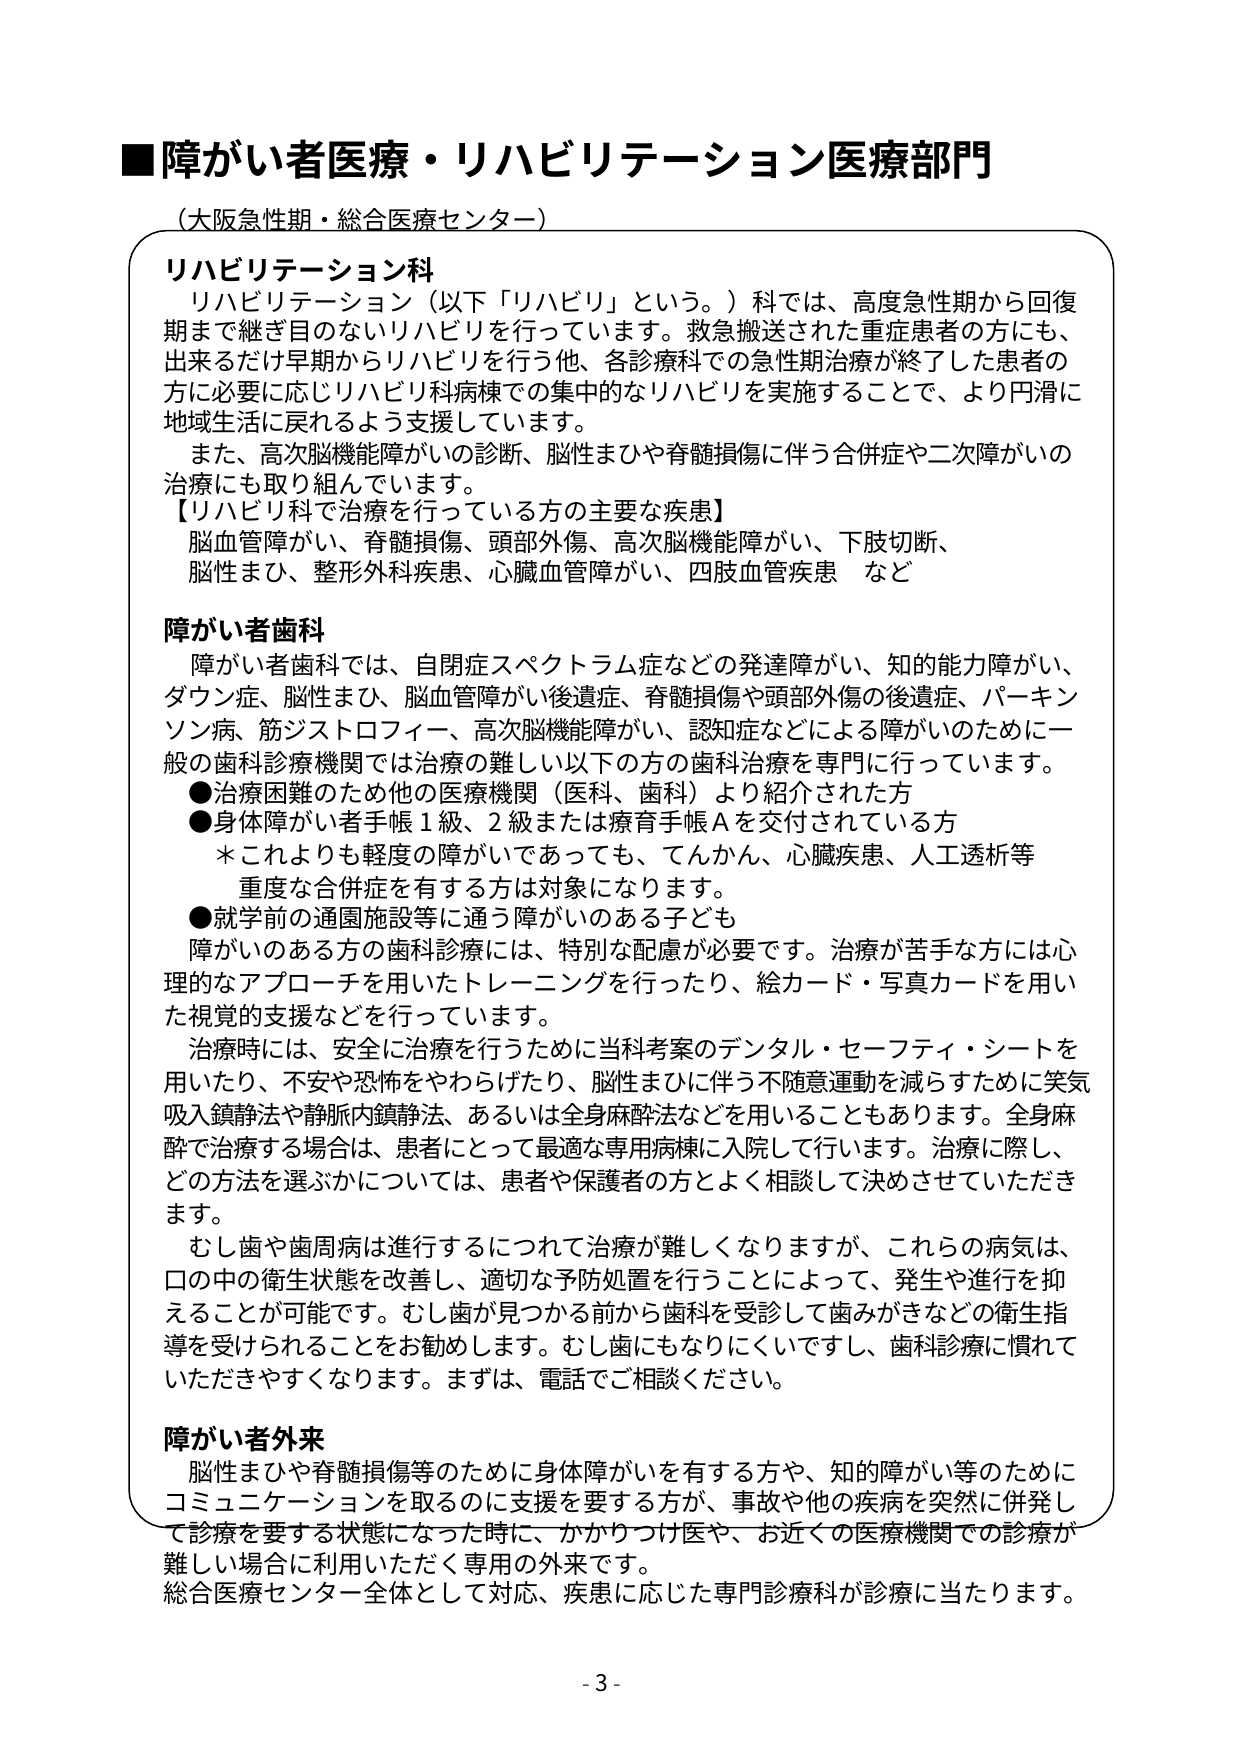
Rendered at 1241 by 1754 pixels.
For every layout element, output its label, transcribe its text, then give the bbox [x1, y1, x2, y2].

text むし歯や歯周病は進行するにつれて治療が難しくなりますが、これらの病気は、口の中の衛生状態を改善し、適切な予防処置を行うことによって、発生や進行を抑えることが可能です。むし歯が見つかる前から歯科を受診して歯みがきなどの衛生指導を受けられることをお勧めします。むし歯にもなりにくいですし、歯科診療に慣れていただきやすくなります。まずは、電話でご相談ください。 [163, 1231, 1088, 1396]
text 総合医療センター全体として対応、疾患に応じた専門診療科が診療に当たります。 [163, 1580, 1188, 1608]
text 障がいのある方の歯科診療には、特別な配慮が必要です。治療が苦手な方には心理的なアプローチを用いたトレーニングを行ったり、絵カード・写真カードを用いた視覚的支援などを行っています。 [163, 933, 1080, 1032]
text （大阪急性期・総合医療センター） [162, 201, 1188, 237]
list 障がい者医療・リハビリテーション医療部門 [118, 127, 1188, 187]
text リハビリテーション（以下「リハビリ」という。）科では、高度急性期から回復期まで継ぎ目のないリハビリを行っています。救急搬送された重症患者の方にも、出来るだけ早期からリハビリを行う他、各診療科での急性期治療が終了した患者の方に必要に応じリハビリ科病棟での集中的なリハビリを実施することで、より円滑に地域生活に戻れるよう支援しています。 [163, 288, 1089, 438]
text 脳性まひや脊髄損傷等のために身体障がいを有する方や、知的障がい等のためにコミュニケーションを取るのに支援を要する方が、事故や他の疾病を突然に併発して診療を要する状態になった時に、かかりつけ医や、お近くの医療機関での診療が難しい場合に利用いただく専用の外来です。 [163, 1457, 1080, 1580]
text 治療時には、安全に治療を行うために当科考案のデンタル・セーフティ・シートを用いたり、不安や恐怖をやわらげたり、脳性まひに伴う不随意運動を減らすために笑気吸入鎮静法や静脈内鎮静法、あるいは全身麻酔法などを用いることもあります。全身麻酔で治療する場合は、患者にとって最適な専用病棟に入院して行います。治療に際し、どの方法を選ぶかについては、患者や保護者の方とよく相談して決めさせていただきます。 [163, 1032, 1093, 1231]
text ●就学前の通園施設等に通う障がいのある子ども [188, 904, 1188, 933]
text ＊これよりも軽度の障がいであっても、てんかん、心臓疾患、人工透析等重度な合併症を有する方は対象になります。 [213, 838, 1038, 904]
text また、高次脳機能障がいの診断、脳性まひや脊髄損傷に伴う合併症や二次障がいの治療にも取り組んでいます。 [163, 439, 1080, 500]
text 【リハビリ科で治療を行っている方の主要な疾患】 [163, 500, 1188, 526]
text ●治療困難のため他の医療機関（医科、歯科）より紹介された方 [188, 780, 1188, 808]
text ●身体障がい者手帳 1 級、2 級または療育手帳Ａを交付されている方 [188, 808, 1188, 838]
subtitle 障がい者歯科 [163, 614, 1188, 647]
subtitle 障がい者外来 [163, 1424, 1188, 1456]
text 障がい者歯科では、自閉症スペクトラム症などの発達障がい、知的能力障がい、ダウン症、脳性まひ、脳血管障がい後遺症、脊髄損傷や頭部外傷の後遺症、パーキンソン病、筋ジストロフィー、高次脳機能障がい、認知症などによる障がいのために一般の歯科診療機関では治療の難しい以下の方の歯科治療を専門に行っています。 [163, 648, 1091, 780]
text 脳血管障がい、脊髄損傷、頭部外傷、高次脳機能障がい、下肢切断、脳性まひ、整形外科疾患、心臓血管障がい、四肢血管疾患 など [188, 527, 963, 589]
subtitle リハビリテーション科 [163, 255, 1188, 287]
